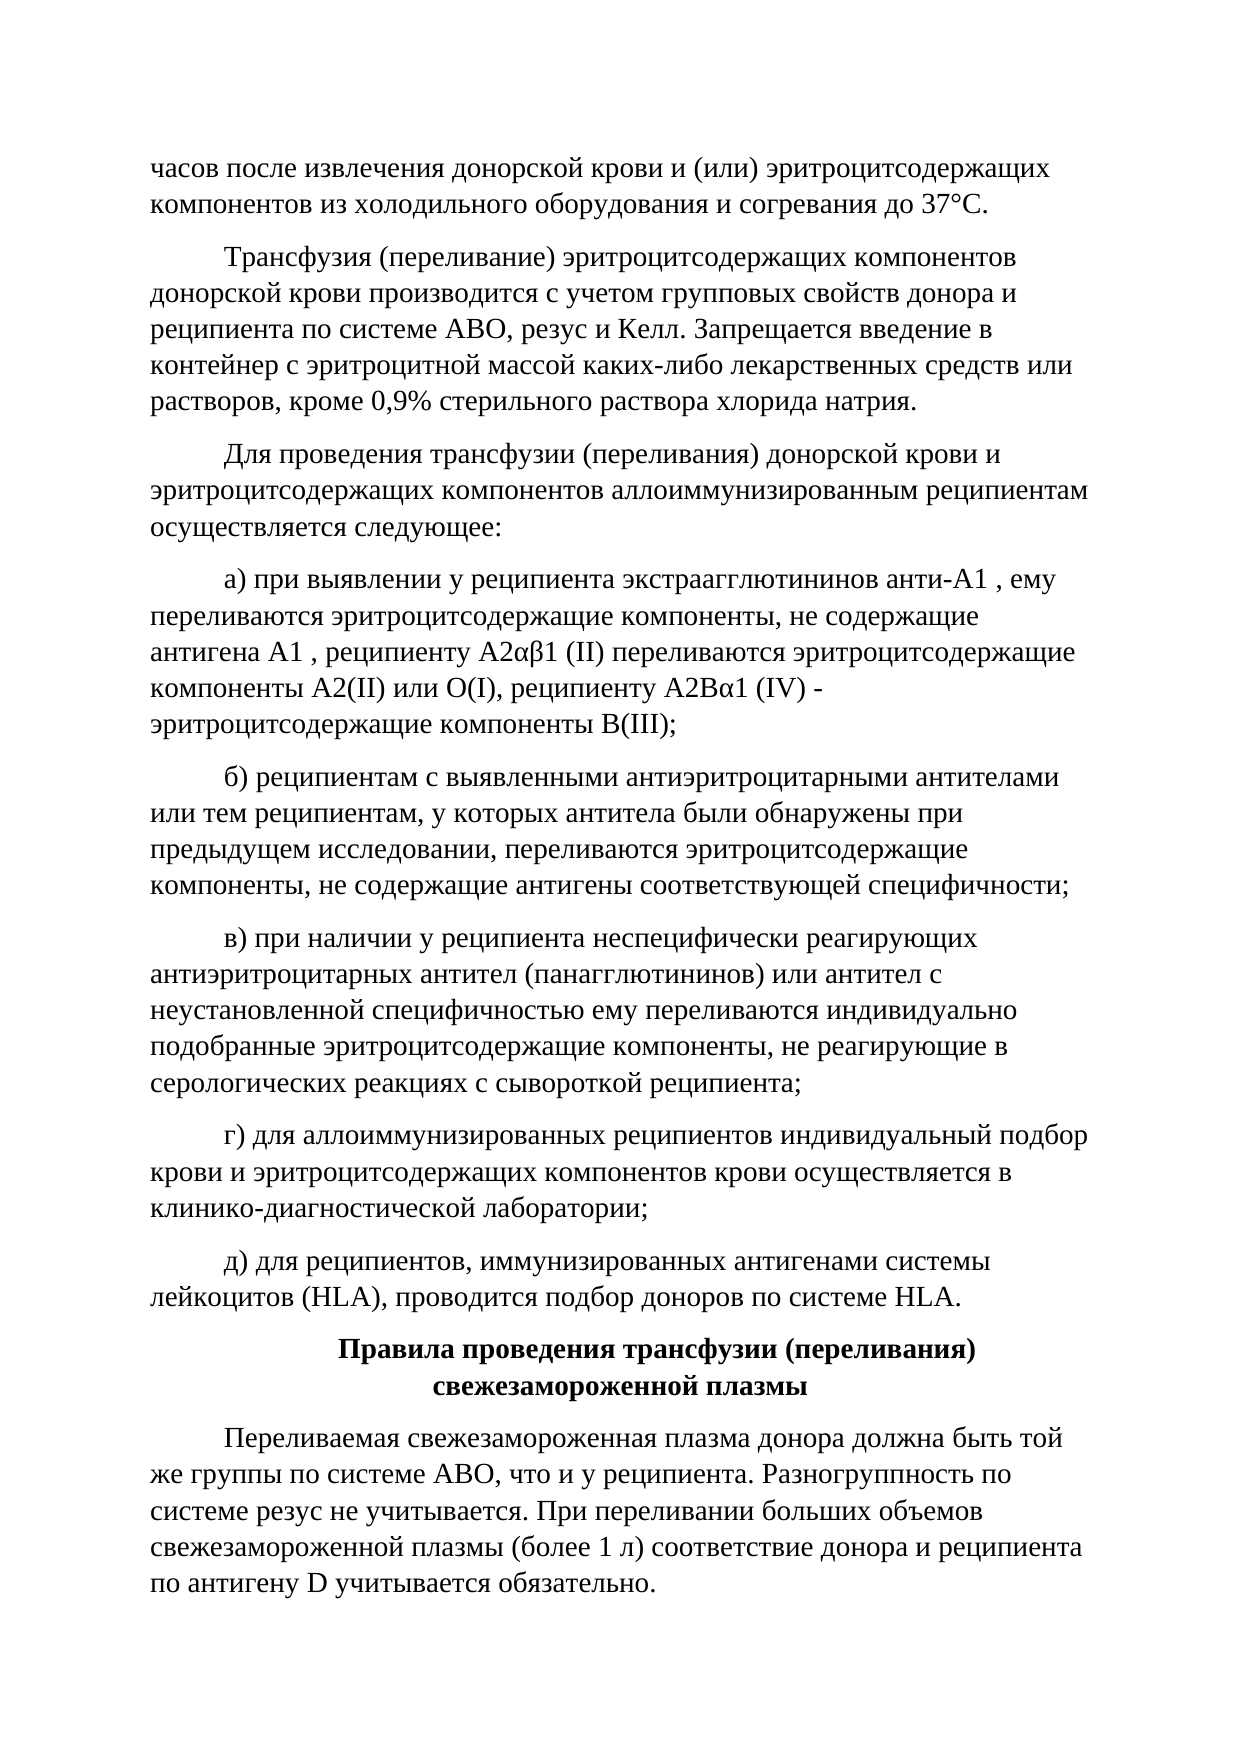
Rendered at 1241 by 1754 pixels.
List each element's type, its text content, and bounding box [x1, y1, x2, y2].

text г) для аллоиммунизированных реципиентов индивидуальный подбор крови и эритроцитсодержащих компонентов крови осуществляется в клинико-диагностической лаборатории; [150, 1117, 1090, 1223]
text Переливаемая свежезамороженная плазма донора должна быть той же группы по системе АВО, что и у реципиента. Разногруппность по системе резус не учитывается. При переливании больших объемов свежезамороженной плазмы (более 1 л) соответствие донора и реципиента по антигену D учитывается обязательно. [150, 1421, 1090, 1599]
text Правила проведения трансфузии (переливания) свежезамороженной плазмы [150, 1332, 1090, 1401]
text д) для реципиентов, иммунизированных антигенами системы лейкоцитов (HLA), проводится подбор доноров по системе НLА. [150, 1243, 1090, 1312]
text Для проведения трансфузии (переливания) донорской крови и эритроцитсодержащих компонентов аллоиммунизированным реципиентам осуществляется следующее: [150, 436, 1090, 542]
text Трансфузия (переливание) эритроцитсодержащих компонентов донорской крови производится с учетом групповых свойств донора и реципиента по системе АВО, резус и Келл. Запрещается введение в контейнер с эритроцитной массой каких-либо лекарственных средств или растворов, кроме 0,9% стерильного раствора хлорида натрия. [150, 239, 1090, 417]
text а) при выявлении у реципиента экстраагглютининов анти-А1 , ему переливаются эритроцитсодержащие компоненты, не содержащие антигена А1 , реципиенту А2αβ1 (II) переливаются эритроцитсодержащие компоненты A2(II) или O(I), реципиенту A2Bα1 (IV) - эритроцитсодержащие компоненты В(III); [150, 561, 1090, 739]
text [150, 150, 1090, 220]
text б) реципиентам с выявленными антиэритроцитарными антителами или тем реципиентам, у которых антитела были обнаружены при предыдущем исследовании, переливаются эритроцитсодержащие компоненты, не содержащие антигены соответствующей специфичности; [150, 759, 1090, 901]
text в) при наличии у реципиента неспецифически реагирующих антиэритроцитарных антител (панагглютининов) или антител с неустановленной специфичностью ему переливаются индивидуально подобранные эритроцитсодержащие компоненты, не реагирующие в серологических реакциях с сывороткой реципиента; [150, 920, 1090, 1098]
